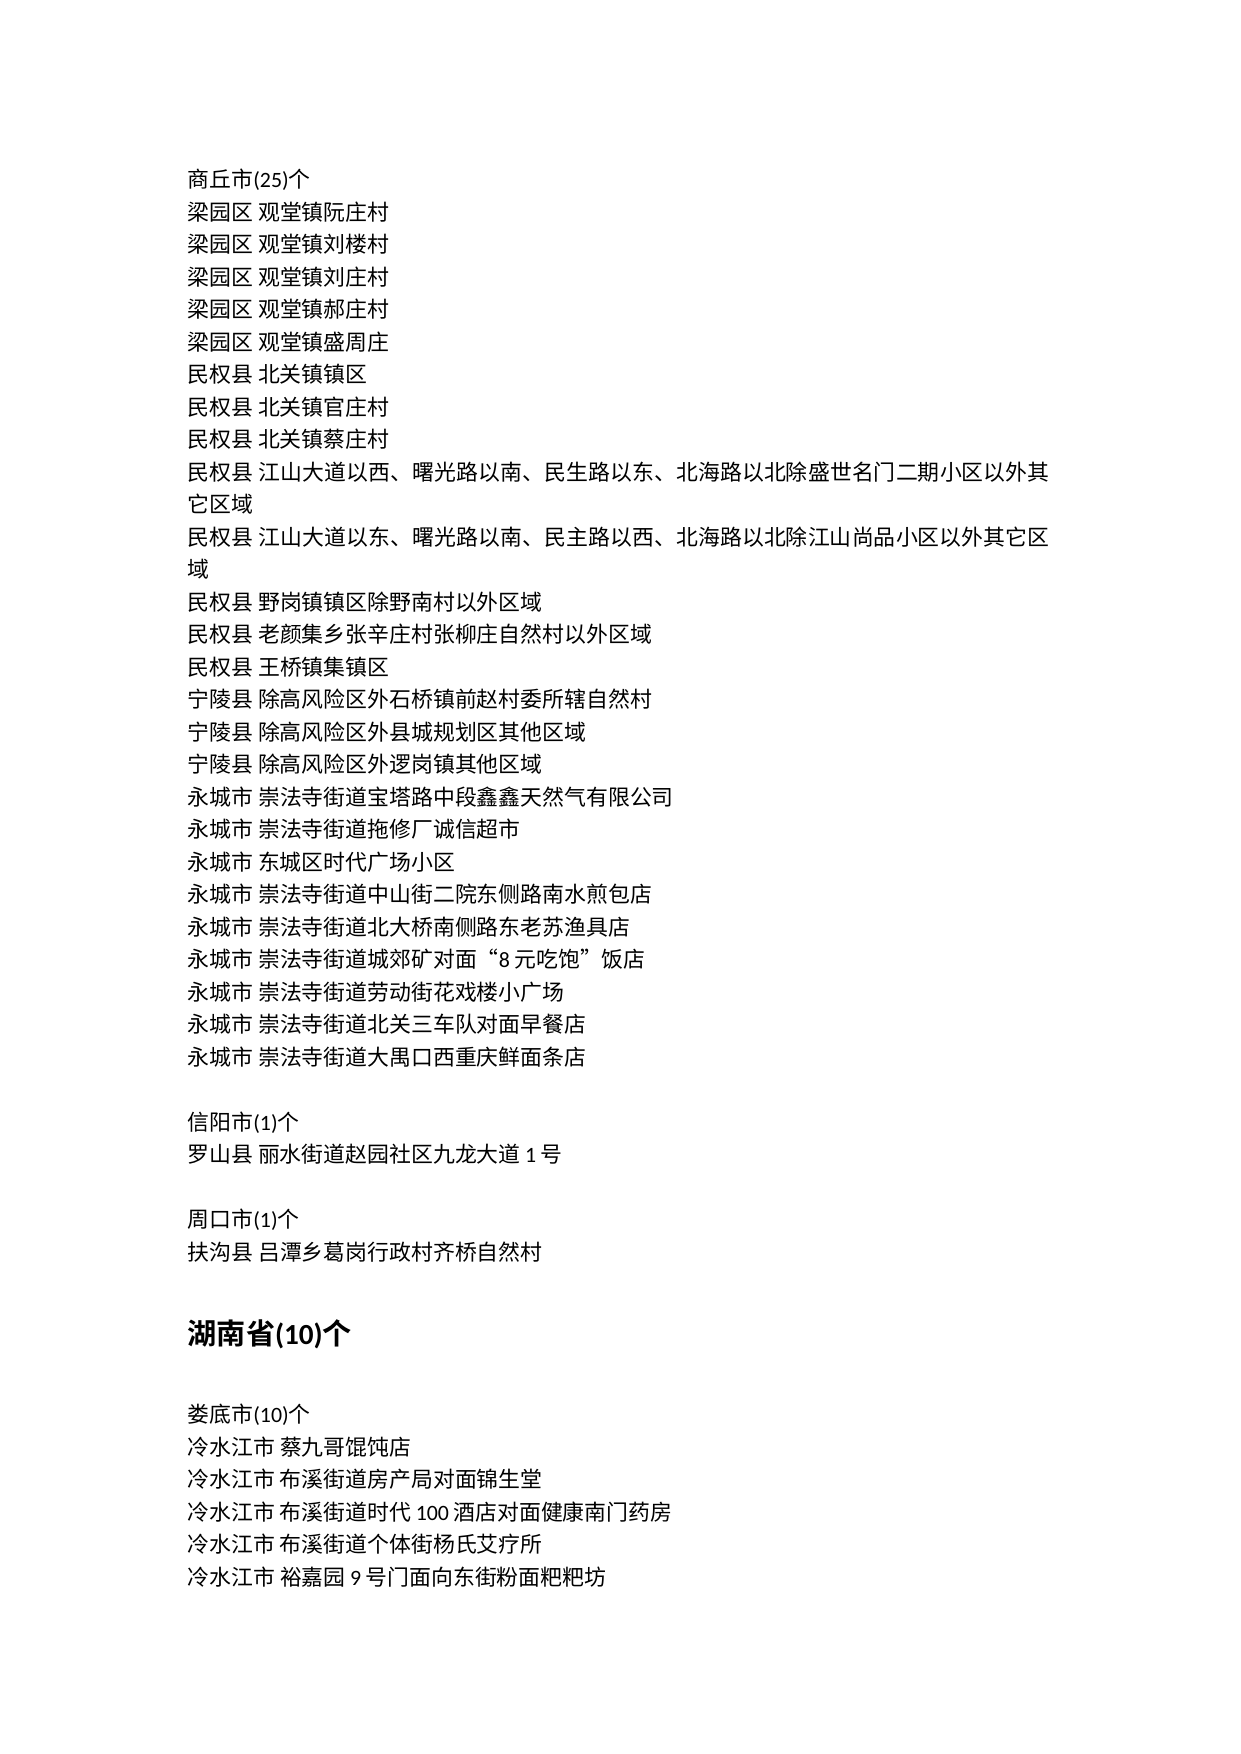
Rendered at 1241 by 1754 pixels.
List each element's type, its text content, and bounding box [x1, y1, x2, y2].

text 宁陵县 除高风险区外逻岗镇其他区域 [187, 747, 1053, 779]
text 冷水江市 布溪街道房产局对面锦生堂 [187, 1462, 1053, 1494]
text 永城市 崇法寺街道劳动街花戏楼小广场 [187, 974, 1053, 1007]
text 商丘市(25)个 [187, 162, 1053, 194]
text 娄底市(10)个 [187, 1397, 1053, 1429]
text 民权县 北关镇官庄村 [187, 389, 1053, 422]
text 梁园区 观堂镇阮庄村 [187, 194, 1053, 227]
text 永城市 崇法寺街道宝塔路中段鑫鑫天然气有限公司 [187, 779, 1053, 812]
text 永城市 崇法寺街道中山街二院东侧路南水煎包店 [187, 877, 1053, 909]
text 民权县 野岗镇镇区除野南村以外区域 [187, 584, 1053, 617]
text 民权县 江山大道以西、曙光路以南、民生路以东、北海路以北除盛世名门二期小区以外其它区域 [187, 454, 1053, 519]
text 梁园区 观堂镇盛周庄 [187, 324, 1053, 357]
text 冷水江市 蔡九哥馄饨店 [187, 1429, 1053, 1462]
text 永城市 崇法寺街道城郊矿对面“8元吃饱”饭店 [187, 942, 1053, 974]
text 永城市 东城区时代广场小区 [187, 844, 1053, 877]
text 梁园区 观堂镇刘楼村 [187, 227, 1053, 259]
text 湖南省(10)个 [187, 1299, 1053, 1364]
text 梁园区 观堂镇刘庄村 [187, 259, 1053, 292]
text 民权县 北关镇镇区 [187, 357, 1053, 389]
text 永城市 崇法寺街道拖修厂诚信超市 [187, 812, 1053, 844]
text 民权县 王桥镇集镇区 [187, 649, 1053, 682]
text 民权县 北关镇蔡庄村 [187, 422, 1053, 454]
text 周口市(1)个 [187, 1202, 1053, 1234]
text 永城市 崇法寺街道北大桥南侧路东老苏渔具店 [187, 909, 1053, 942]
text 冷水江市 裕嘉园9号门面向东街粉面粑粑坊 [187, 1559, 1053, 1592]
text 永城市 崇法寺街道北关三车队对面早餐店 [187, 1007, 1053, 1039]
text 梁园区 观堂镇郝庄村 [187, 292, 1053, 324]
text 宁陵县 除高风险区外石桥镇前赵村委所辖自然村 [187, 682, 1053, 714]
text 宁陵县 除高风险区外县城规划区其他区域 [187, 714, 1053, 747]
text 民权县 江山大道以东、曙光路以南、民主路以西、北海路以北除江山尚品小区以外其它区域 [187, 519, 1053, 584]
text 罗山县 丽水街道赵园社区九龙大道1号 [187, 1137, 1053, 1169]
text 扶沟县 吕潭乡葛岗行政村齐桥自然村 [187, 1234, 1053, 1267]
text 民权县 老颜集乡张辛庄村张柳庄自然村以外区域 [187, 617, 1053, 649]
text 冷水江市 布溪街道个体街杨氏艾疗所 [187, 1527, 1053, 1559]
text 冷水江市 布溪街道时代100酒店对面健康南门药房 [187, 1494, 1053, 1527]
text 信阳市(1)个 [187, 1104, 1053, 1137]
text 永城市 崇法寺街道大禺口西重庆鲜面条店 [187, 1039, 1053, 1072]
